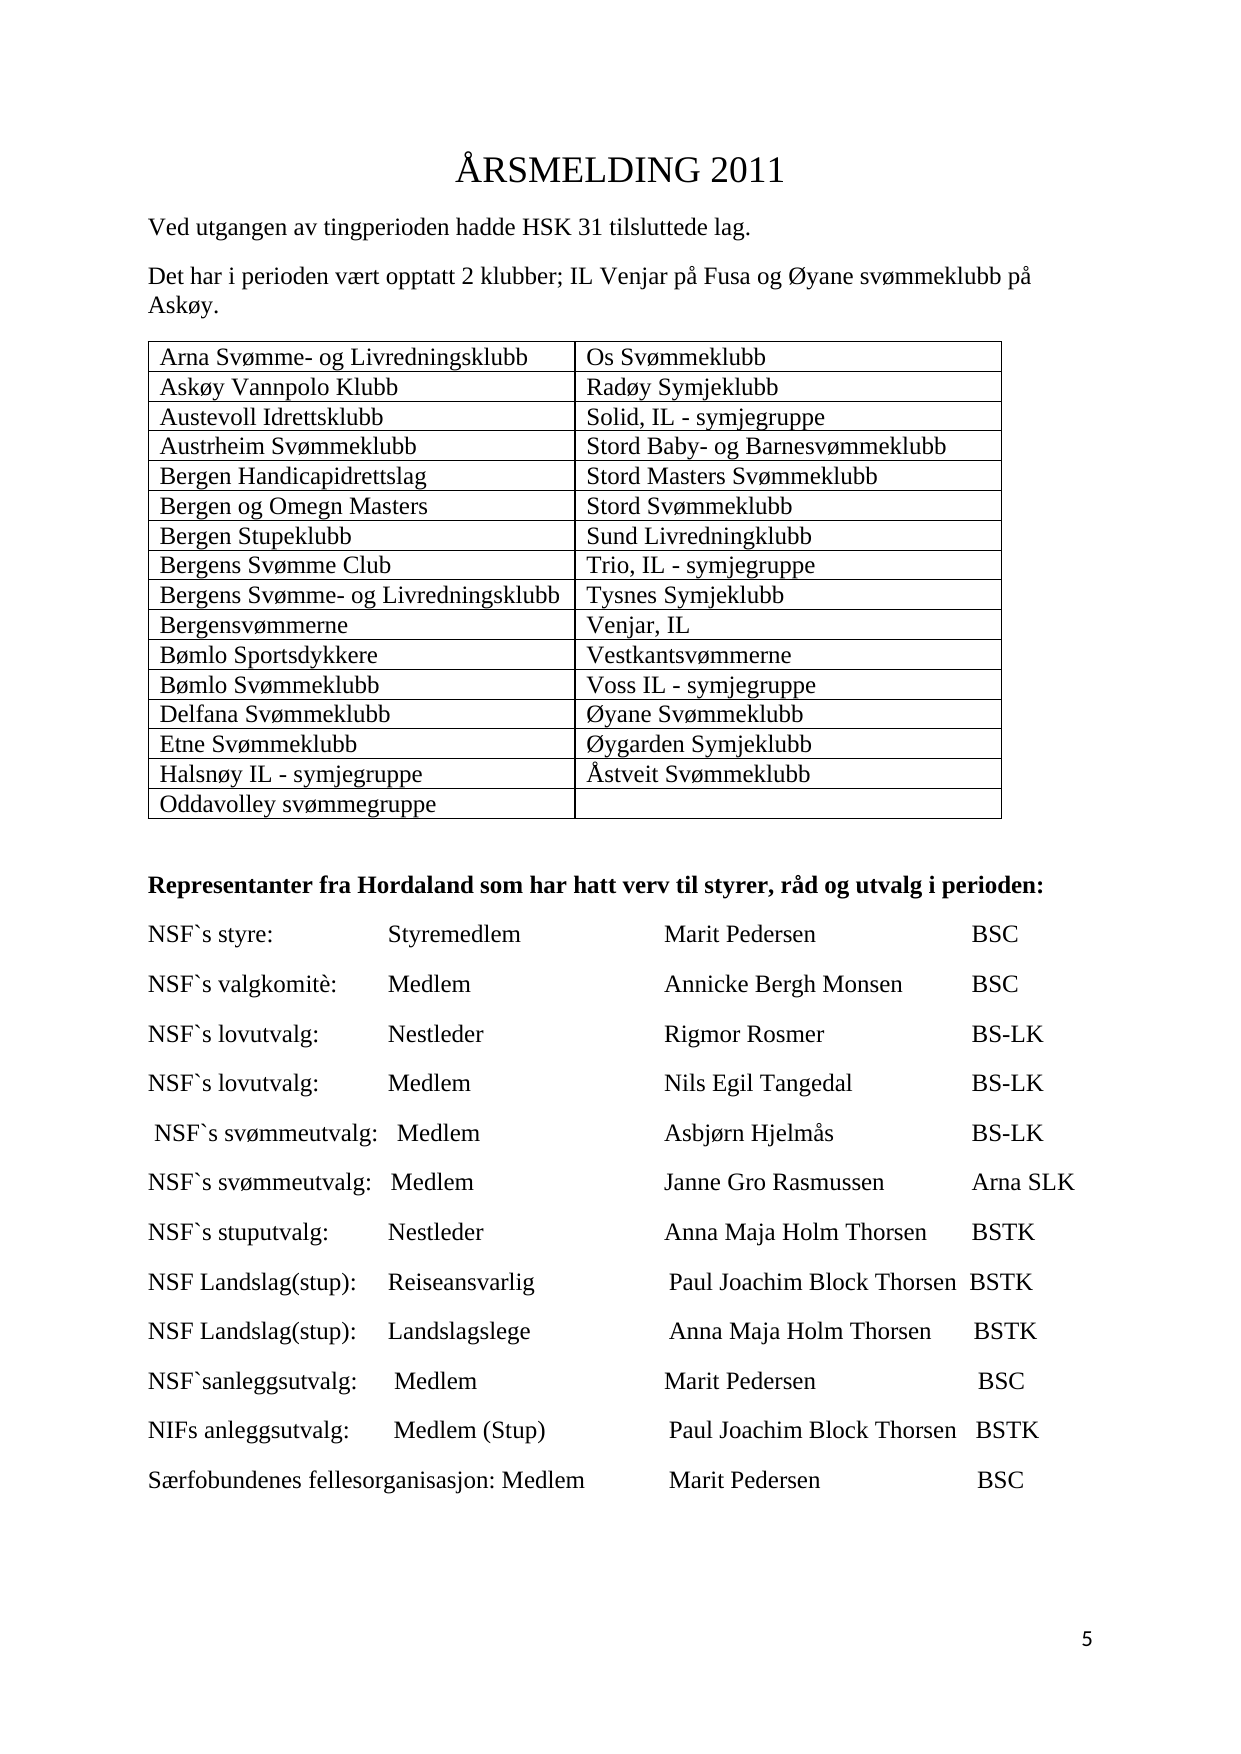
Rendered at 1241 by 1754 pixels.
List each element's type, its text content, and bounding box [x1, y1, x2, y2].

text NSF`sanleggsutvalg: Medlem Marit Pedersen BSC [148, 1366, 1093, 1394]
text NSF`s svømmeutvalg: Medlem Janne Gro Rasmussen Arna SLK [148, 1167, 1093, 1196]
text NSF`s valgkomitè: Medlem Annicke Bergh Monsen BSC [148, 969, 1093, 998]
text NSF`s styre: Styremedlem Marit Pedersen BSC [148, 919, 1093, 948]
text NSF`s stuputvalg: Nestleder Anna Maja Holm Thorsen BSTK [148, 1217, 1093, 1246]
text NSF`s svømmeutvalg: Medlem Asbjørn Hjelmås BS-LK [148, 1118, 1093, 1147]
text NSF`s lovutvalg: Nestleder Rigmor Rosmer BS-LK [148, 1019, 1093, 1047]
text ÅRSMELDING 2011 [148, 148, 1093, 191]
text Representanter fra Hordaland som har hatt verv til styrer, råd og utvalg i perioden: [148, 870, 1093, 899]
text NSF Landslag(stup): Landslagslege Anna Maja Holm Thorsen BSTK [148, 1316, 1093, 1345]
text Ved utgangen av tingperioden hadde HSK 31 tilsluttede lag. [148, 212, 1093, 240]
text Det har i perioden vært opptatt 2 klubber; IL Venjar på Fusa og Øyane svømmeklubb på Askøy. [148, 261, 1093, 319]
text Særfobundenes fellesorganisasjon: Medlem Marit Pedersen BSC [148, 1465, 1093, 1494]
text NSF`s lovutvalg: Medlem Nils Egil Tangedal BS-LK [148, 1068, 1093, 1097]
text NSF Landslag(stup): Reiseansvarlig Paul Joachim Block Thorsen BSTK [148, 1267, 1093, 1295]
text NIFs anleggsutvalg: Medlem (Stup) Paul Joachim Block Thorsen BSTK [148, 1415, 1093, 1444]
